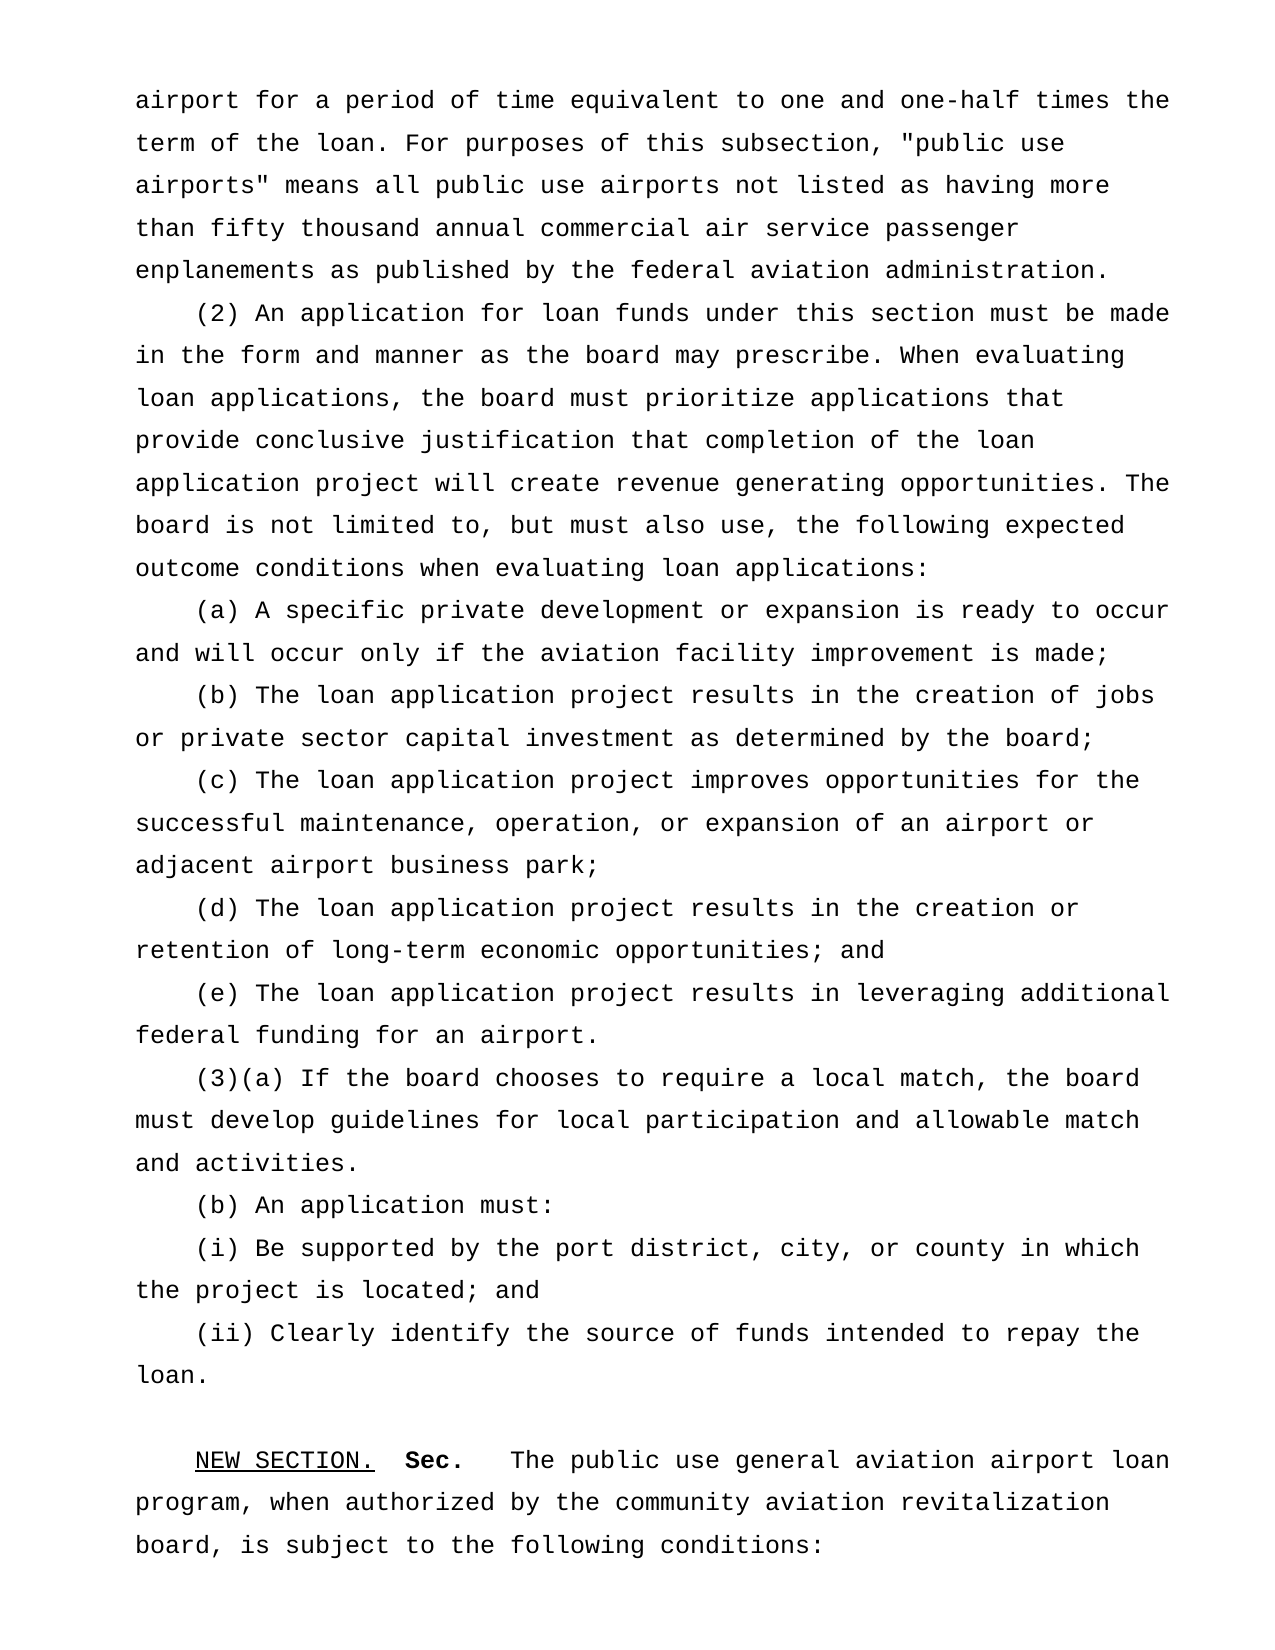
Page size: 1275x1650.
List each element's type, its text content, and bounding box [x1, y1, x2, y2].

text NEW SECTION. Sec. The public use general aviation airport loan program, when authorized by the community aviation revitalization board, is subject to the following conditions: [135, 1434, 1170, 1562]
text (b) An application must: [135, 1180, 1170, 1222]
text (c) The loan application project improves opportunities for the successful maintenance, operation, or expansion of an airport or adjacent airport business park; [135, 755, 1170, 882]
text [135, 75, 1170, 287]
text (3)(a) If the board chooses to require a local match, the board must develop guidelines for local participation and allowable match and activities. [135, 1052, 1170, 1180]
text (e) The loan application project results in leveraging additional federal funding for an airport. [135, 967, 1170, 1052]
text (d) The loan application project results in the creation or retention of long-term economic opportunities; and [135, 882, 1170, 967]
text (b) The loan application project results in the creation of jobs or private sector capital investment as determined by the board; [135, 670, 1170, 755]
text (a) A specific private development or expansion is ready to occur and will occur only if the aviation facility improvement is made; [135, 585, 1170, 670]
text (2) An application for loan funds under this section must be made in the form and manner as the board may prescribe. When evaluating loan applications, the board must prioritize applications that provide conclusive justification that completion of the loan application project will create revenue generating opportunities. The board is not limited to, but must also use, the following expected outcome conditions when evaluating loan applications: [135, 287, 1170, 585]
text (i) Be supported by the port district, city, or county in which the project is located; and [135, 1222, 1170, 1307]
text (ii) Clearly identify the source of funds intended to repay the loan. [135, 1307, 1170, 1392]
